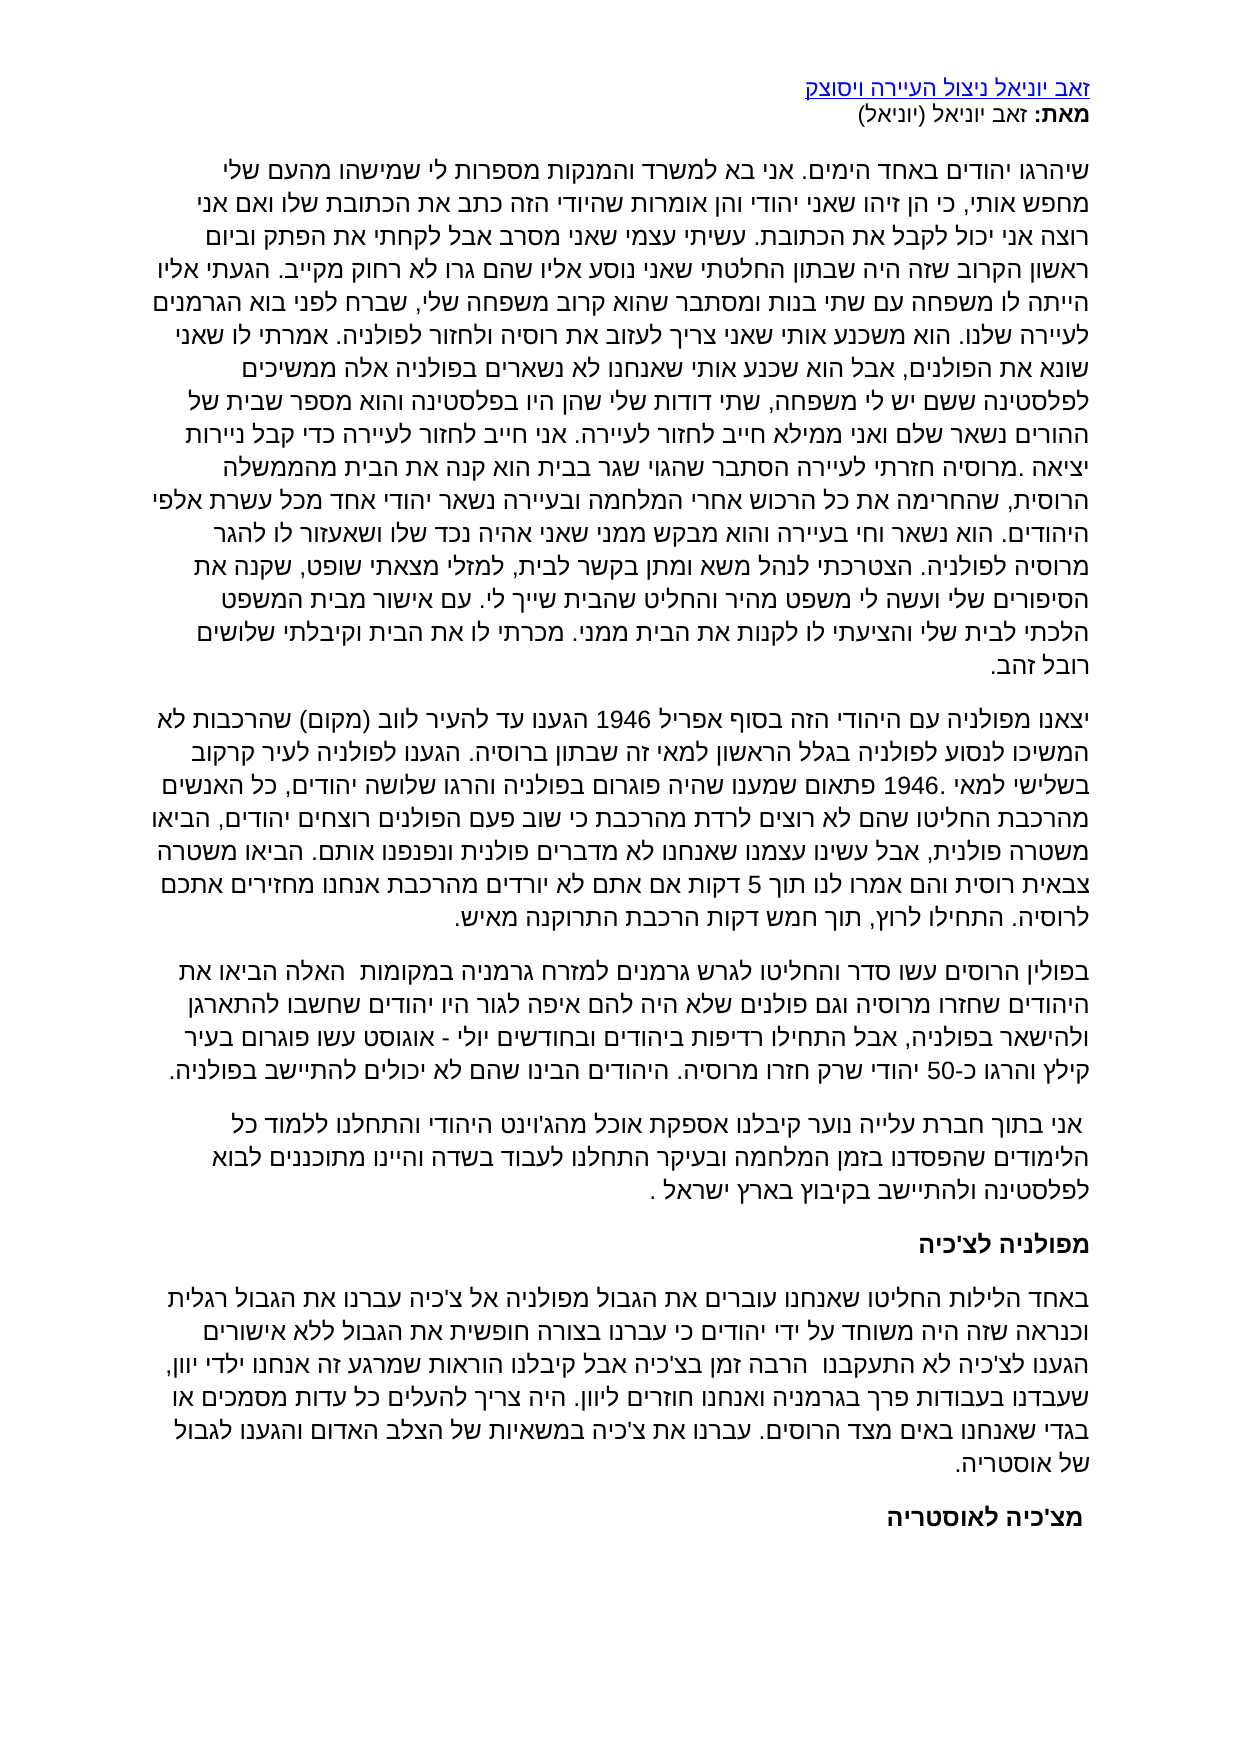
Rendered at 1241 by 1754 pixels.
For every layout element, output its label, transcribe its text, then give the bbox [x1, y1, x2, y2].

text באחד הלילות החליטו שאנחנו עוברים את הגבול מפולניה אל צ'כיה עברנו את הגבול רגלית וכנראה שזה היה משוחד על ידי יהודים כי עברנו בצורה חופשית את הגבול ללא אישורים הגענו לצ'כיה לא התעקבנו הרבה זמן בצ'כיה אבל קיבלנו הוראות שמרגע זה אנחנו ילדי יוון, שעבדנו בעבודות פרך בגרמניה ואנחנו חוזרים ליוון. היה צריך להעלים כל עדות מסמכים או בגדי שאנחנו באים מצד הרוסים. עברנו את צ'כיה במשאיות של הצלב האדום והגענו לגבול של אוסטריה. [150, 1283, 1090, 1477]
text מפולניה לצ'כיה [150, 1230, 1090, 1258]
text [150, 156, 1090, 680]
text יצאנו מפולניה עם היהודי הזה בסוף אפריל 1946 הגענו עד להעיר לווב (מקום) שהרכבות לא המשיכו לנסוע לפולניה בגלל הראשון למאי זה שבתון ברוסיה. הגענו לפולניה לעיר קרקוב בשלישי למאי .1946 פתאום שמענו שהיה פוגרום בפולניה והרגו שלושה יהודים, כל האנשים מהרכבת החליטו שהם לא רוצים לרדת מהרכבת כי שוב פעם הפולנים רוצחים יהודים, הביאו משטרה פולנית, אבל עשינו עצמנו שאנחנו לא מדברים פולנית ונפנפנו אותם. הביאו משטרה צבאית רוסית והם אמרו לנו תוך 5 דקות אם אתם לא יורדים מהרכבת אנחנו מחזירים אתכם לרוסיה. התחילו לרוץ, תוך חמש דקות הרכבת התרוקנה מאיש. [150, 705, 1090, 932]
text מצ'כיה לאוסטריה [150, 1502, 1090, 1531]
text בפולין הרוסים עשו סדר והחליטו לגרש גרמנים למזרח גרמניה במקומות האלה הביאו את היהודים שחזרו מרוסיה וגם פולנים שלא היה להם איפה לגור היו יהודים שחשבו להתארגן ולהישאר בפולניה, אבל התחילו רדיפות ביהודים ובחודשים יולי - אוגוסט עשו פוגרום בעיר קילץ והרגו כ-50 יהודי שרק חזרו מרוסיה. היהודים הבינו שהם לא יכולים להתיישב בפולניה. [150, 957, 1090, 1085]
text אני בתוך חברת עלייה נוער קיבלנו אספקת אוכל מהג'וינט היהודי והתחלנו ללמוד כל הלימודים שהפסדנו בזמן המלחמה ובעיקר התחלנו לעבוד בשדה והיינו מתוכננים לבוא לפלסטינה ולהתיישב בקיבוץ בארץ ישראל . [150, 1110, 1090, 1204]
